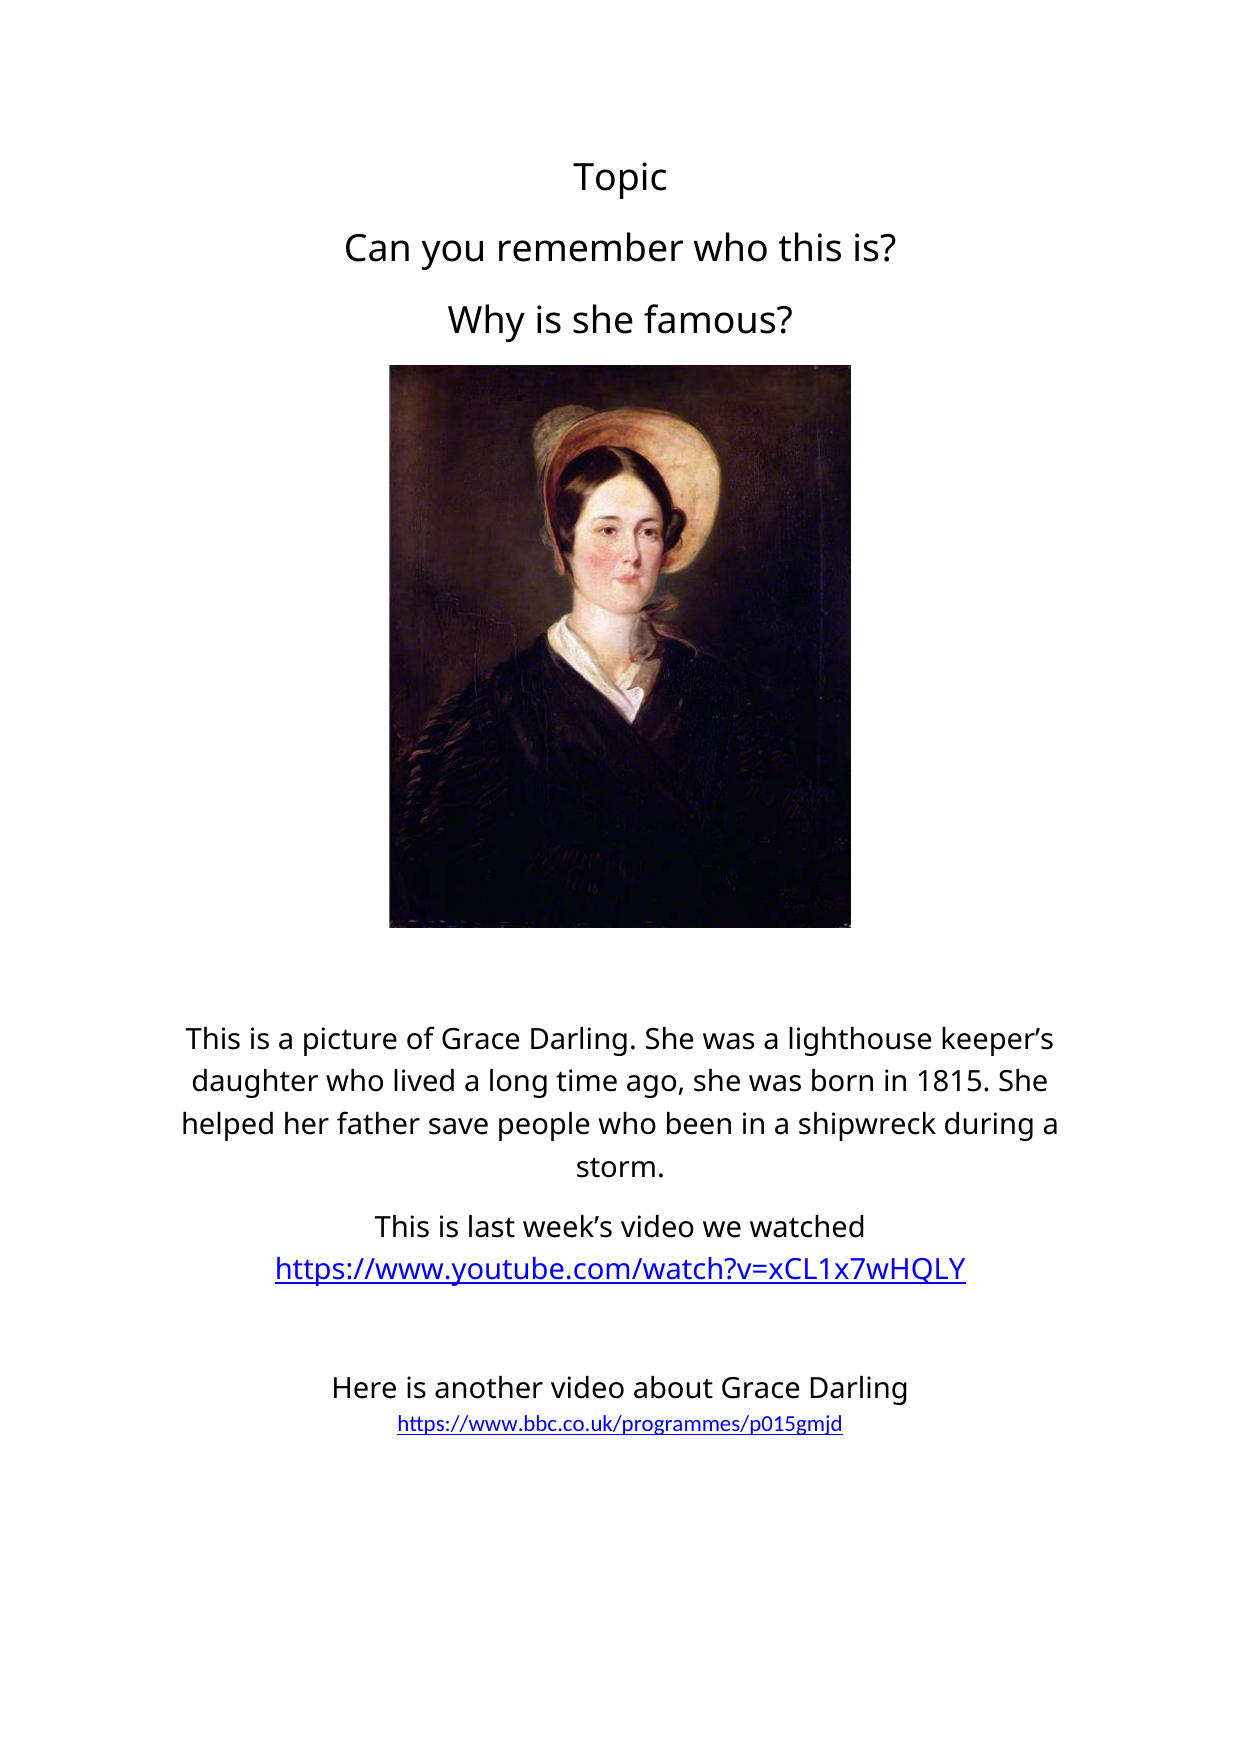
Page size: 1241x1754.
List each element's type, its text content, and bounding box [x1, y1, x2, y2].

text Can you remember who this is? [150, 222, 1090, 273]
picture [389, 365, 851, 928]
text This is last week’s video we watched https://www.youtube.com/watch?v=xCL1x7wHQLY [150, 1206, 1090, 1288]
text Topic [150, 150, 1090, 201]
text Why is she famous? [150, 293, 1090, 344]
text Here is another video about Grace Darling https://www.bbc.co.uk/programmes/p015gmjd [150, 1368, 1090, 1437]
text This is a picture of Grace Darling. She was a lighthouse keeper’s daughter who lived a long time ago, she was born in 1815. She helped her father save people who been in a shipwreck during a storm. [150, 1018, 1090, 1186]
